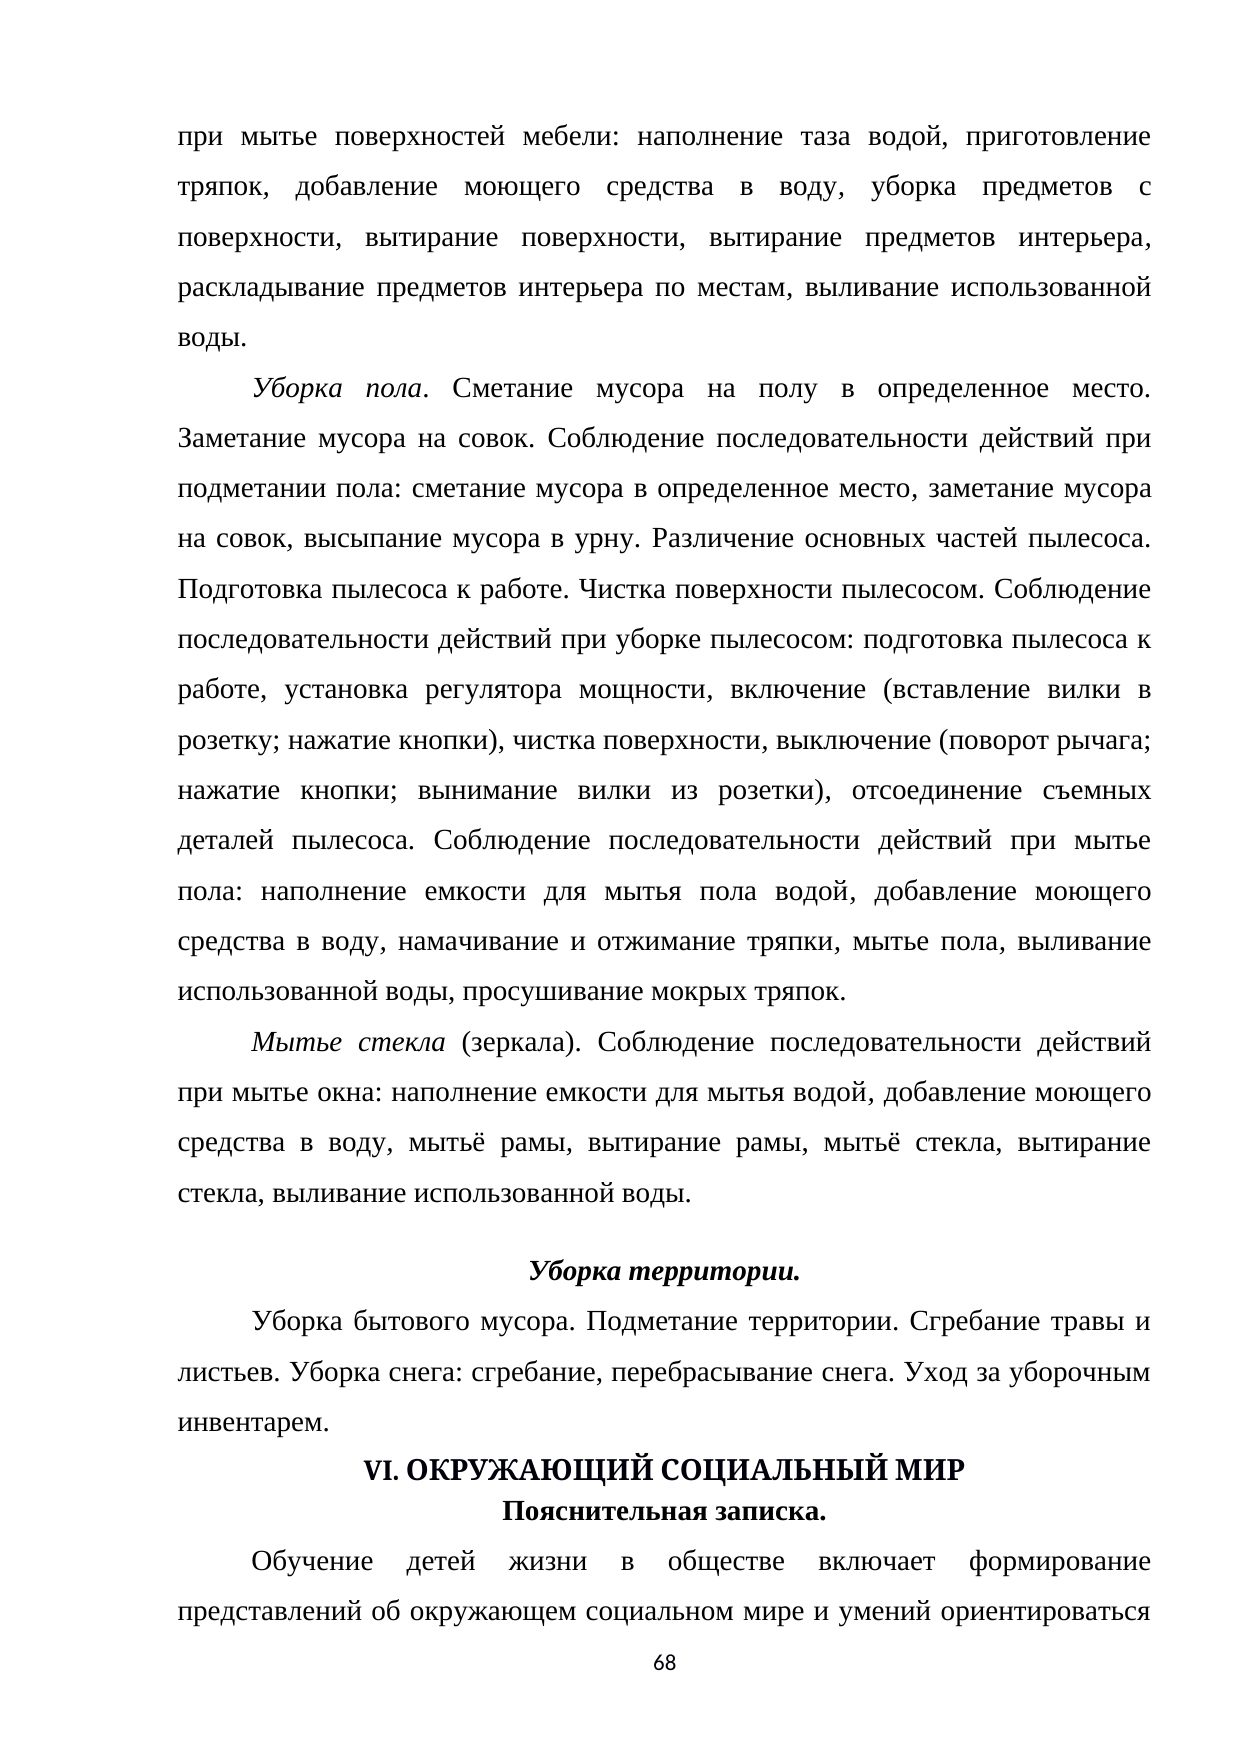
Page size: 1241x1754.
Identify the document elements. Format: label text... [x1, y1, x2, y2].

text Уборка пола. Сметание мусора на полу в определенное место. Заметание мусора на совок. Соблюдение последовательности действий при подметании пола: сметание мусора в определенное место, заметание мусора на совок, высыпание мусора в урну. Различение основных частей пылесоса. Подготовка пылесоса к работе. Чистка поверхности пылесосом. Соблюдение последовательности действий при уборке пылесосом: подготовка пылесоса к работе, установка регулятора мощности, включение (вставление вилки в розетку; нажатие кнопки), чистка поверхности, выключение (поворот рычага; нажатие кнопки; вынимание вилки из розетки), отсоединение съемных деталей пылесоса. Соблюдение последовательности действий при мытье пола: наполнение емкости для мытья пола водой, добавление моющего средства в воду, намачивание и отжимание тряпки, мытье пола, выливание использованной воды, просушивание мокрых тряпок. [177, 370, 1152, 1007]
text Пояснительная записка. [177, 1493, 1152, 1526]
text Уборка бытового мусора. Подметание территории. Сгребание травы и листьев. Уборка снега: сгребание, перебрасывание снега. Уход за уборочным инвентарем. [177, 1303, 1152, 1437]
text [177, 1543, 1152, 1627]
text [177, 118, 1152, 353]
subtitle VI. ОКРУЖАЮЩИЙ СОЦИАЛЬНЫЙ МИР [177, 1454, 1152, 1488]
text Мытье стекла (зеркала). Соблюдение последовательности действий при мытье окна: наполнение емкости для мытья водой, добавление моющего средства в воду, мытьё рамы, вытирание рамы, мытьё стекла, вытирание стекла, выливание использованной воды. [177, 1024, 1152, 1208]
text Уборка территории. [177, 1253, 1152, 1287]
